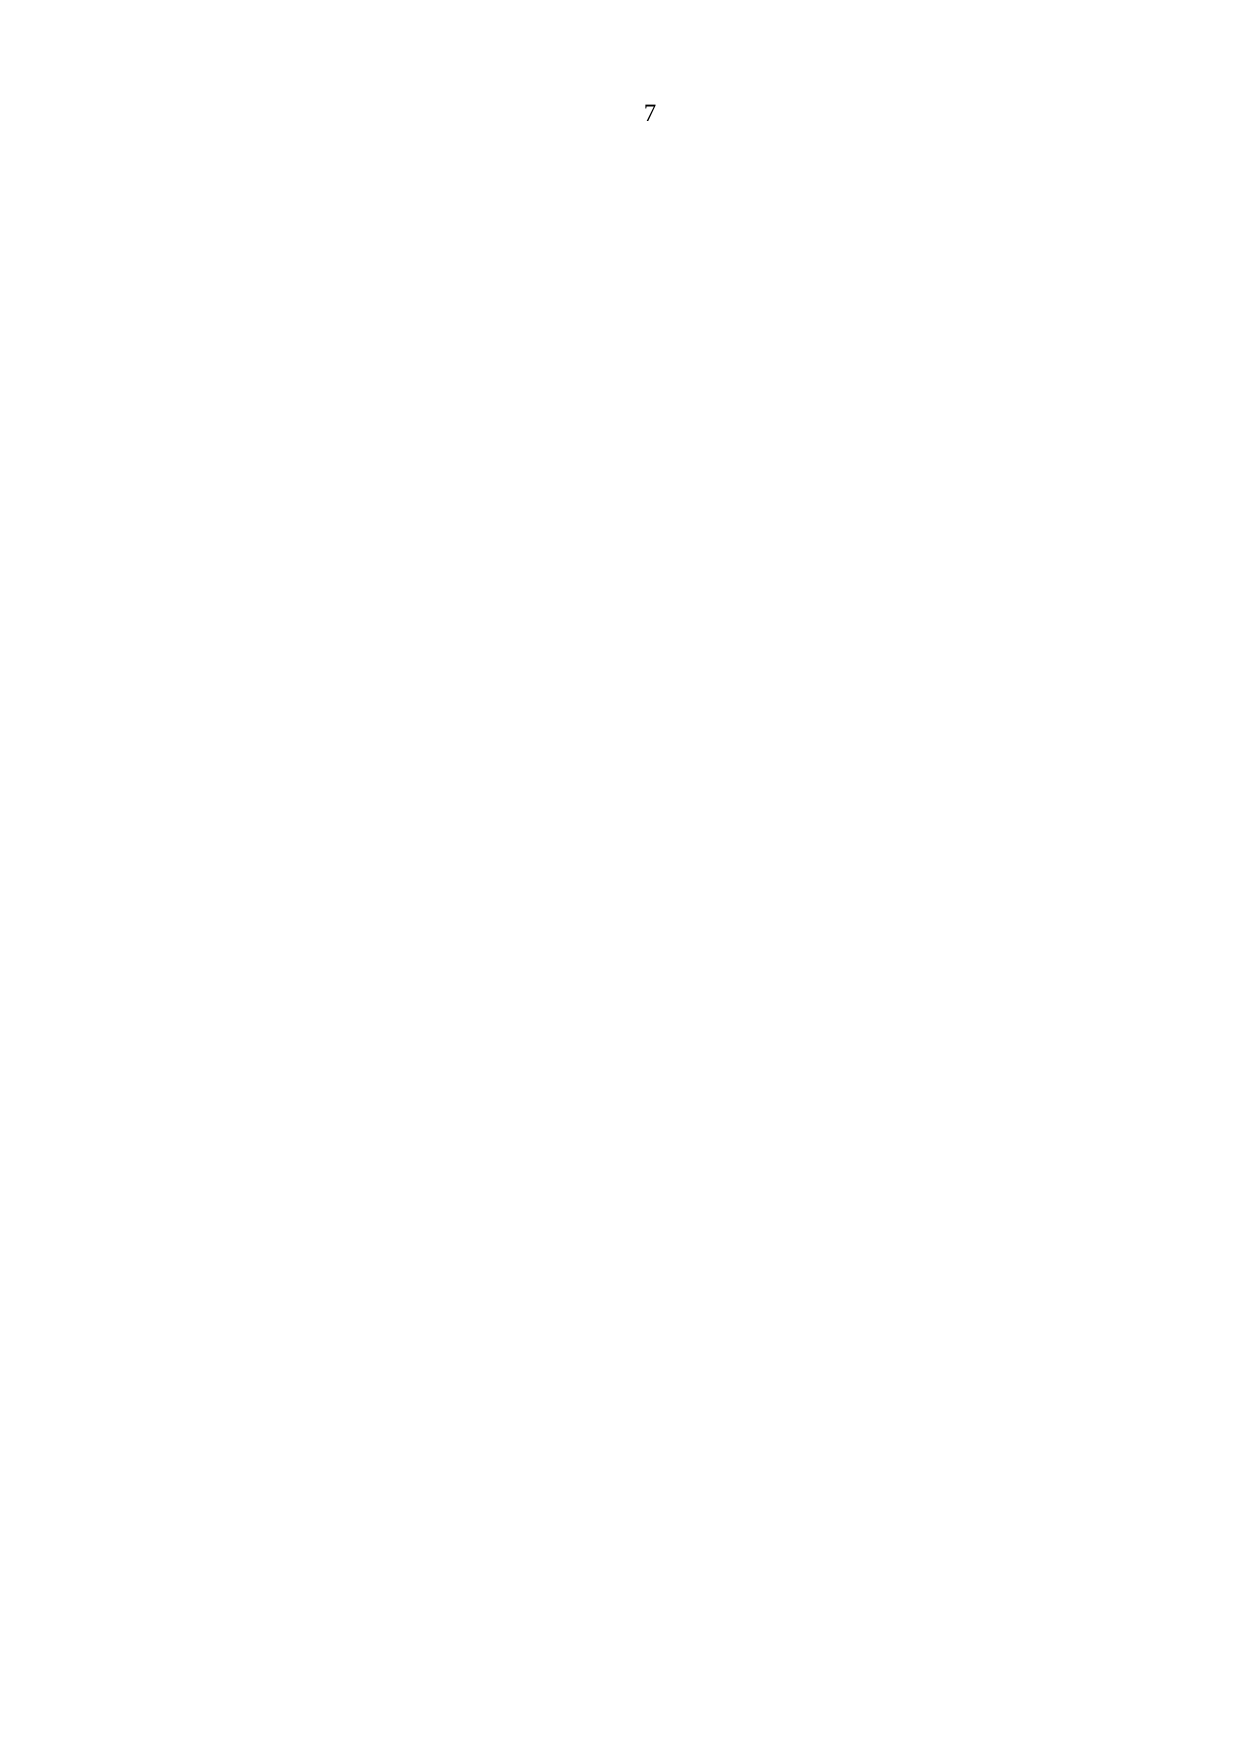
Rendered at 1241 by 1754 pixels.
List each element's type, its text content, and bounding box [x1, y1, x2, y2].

text 7 [119, 98, 1181, 126]
